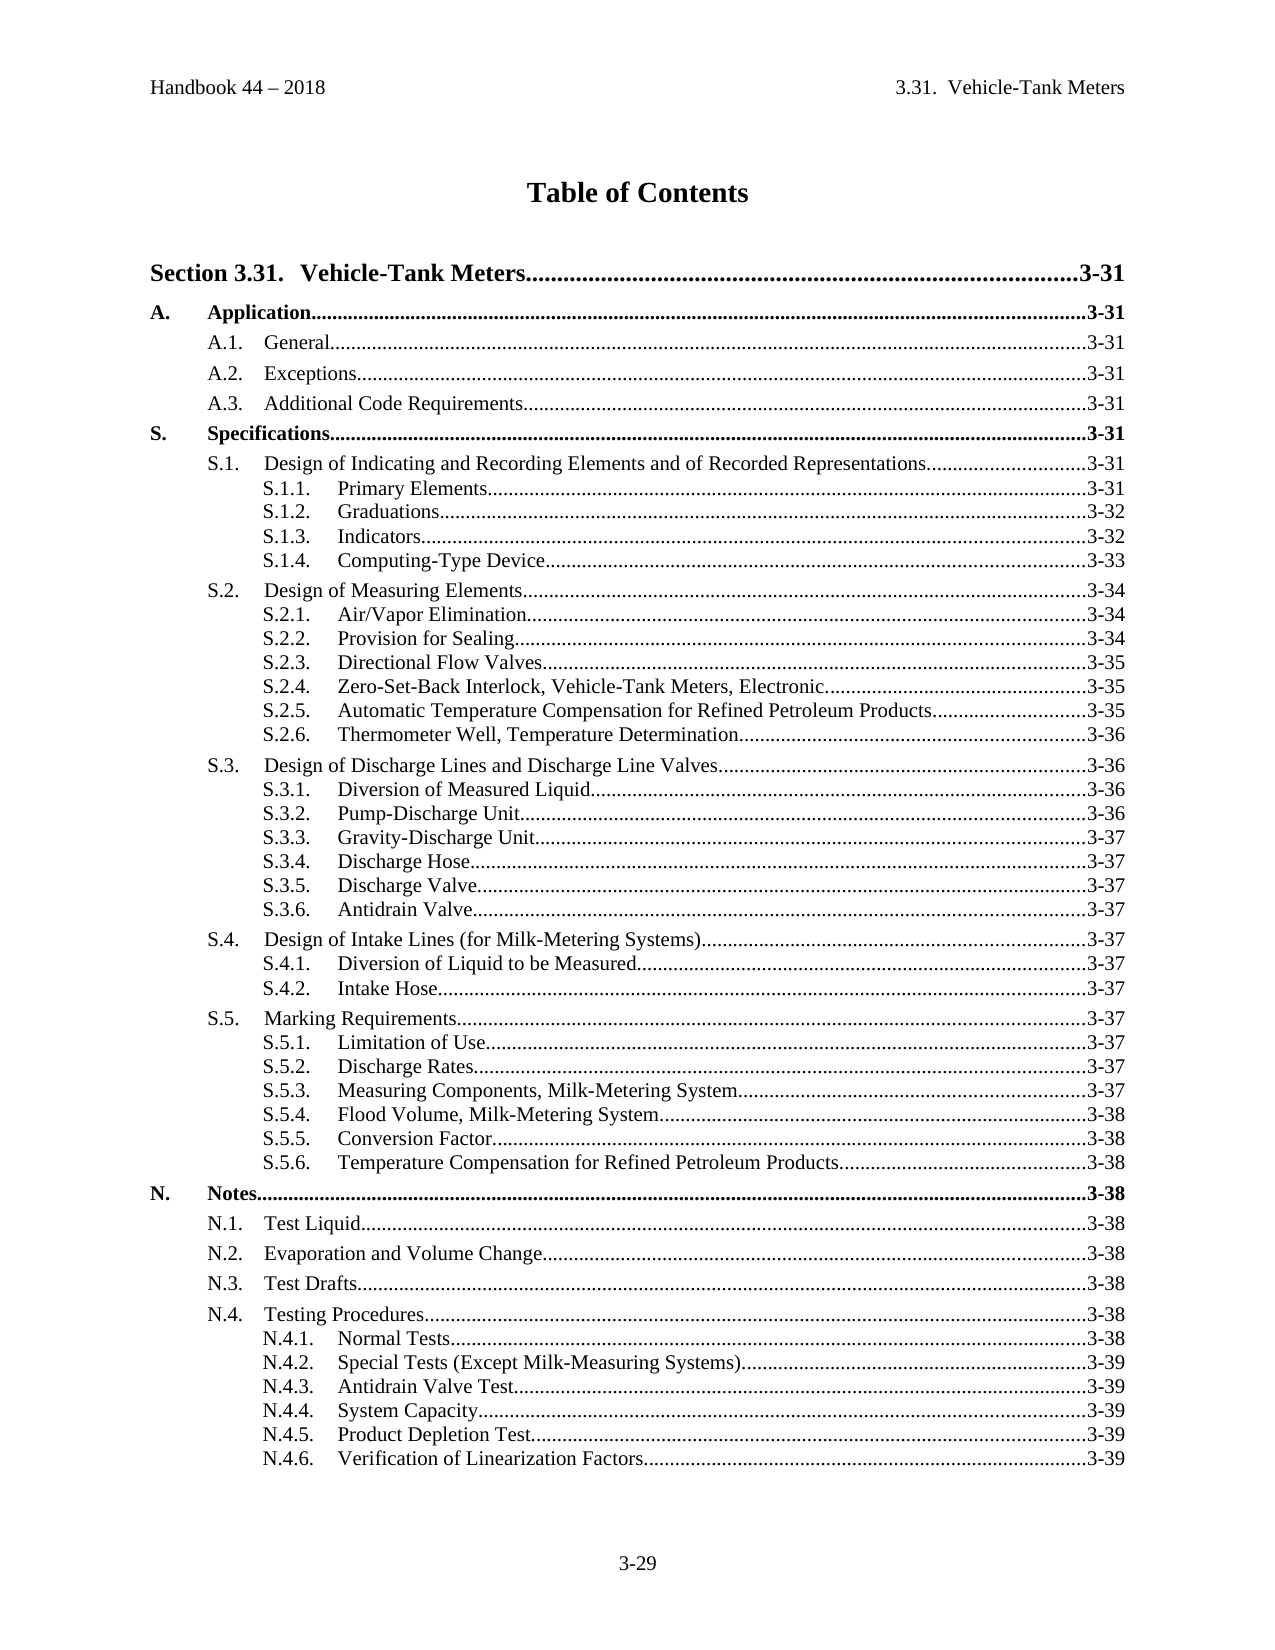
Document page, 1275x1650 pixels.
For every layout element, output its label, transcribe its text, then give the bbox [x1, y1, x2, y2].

text S.5.6. Temperature Compensation for Refined Petroleum Products. 3-38 [262, 1150, 1125, 1174]
text N. Notes 3-38 [150, 1180, 1125, 1204]
text N.2. Evaporation and Volume Change. 3-38 [207, 1241, 1125, 1265]
text S.5.2. Discharge Rates. 3-37 [262, 1054, 1125, 1078]
text N.4.3. Antidrain Valve Test. 3-39 [262, 1374, 1125, 1398]
text Section 3.31. Vehicle-Tank Meters 3-31 [150, 258, 1125, 287]
text S.5.1. Limitation of Use. 3-37 [262, 1030, 1125, 1054]
text S.5.5. Conversion Factor. 3-38 [262, 1126, 1125, 1150]
text S.5.4. Flood Volume, Milk-Metering System. 3-38 [262, 1102, 1125, 1126]
text N.4. Testing Procedures. 3-38 [207, 1302, 1125, 1326]
text S.3.5. Discharge Valve. 3-37 [262, 873, 1125, 897]
text S.4.1. Diversion of Liquid to be Measured. 3-37 [262, 951, 1125, 975]
text S.3.6. Antidrain Valve. 3-37 [262, 897, 1125, 921]
text S. Specifications 3-31 [150, 421, 1125, 445]
text N.1. Test Liquid. 3-38 [207, 1211, 1125, 1235]
text S.3.4. Discharge Hose. 3-37 [262, 849, 1125, 873]
text S.1.4. Computing-Type Device. 3-33 [262, 548, 1125, 572]
text S.1. Design of Indicating and Recording Elements and of Recorded Representations. 3-31 [207, 451, 1125, 475]
text A. Application 3-31 [150, 300, 1125, 324]
text Table of Contents [150, 175, 1125, 208]
text N.3. Test Drafts. 3-38 [207, 1271, 1125, 1295]
text S.2.5. Automatic Temperature Compensation for Refined Petroleum Products. 3-35 [262, 698, 1125, 722]
text N.4.2. Special Tests (Except Milk-Measuring Systems). 3-39 [262, 1350, 1125, 1374]
text N.4.4. System Capacity. 3-39 [262, 1398, 1125, 1422]
text N.4.1. Normal Tests. 3-38 [262, 1326, 1125, 1350]
text S.2.4. Zero-Set-Back Interlock, Vehicle-Tank Meters, Electronic. 3-35 [262, 674, 1125, 698]
text S.3.3. Gravity-Discharge Unit. 3-37 [262, 825, 1125, 849]
text S.2. Design of Measuring Elements. 3-34 [207, 578, 1125, 602]
text S.5.3. Measuring Components, Milk-Metering System. 3-37 [262, 1078, 1125, 1102]
text A.3. Additional Code Requirements. 3-31 [207, 391, 1125, 415]
text A.2. Exceptions. 3-31 [207, 360, 1125, 384]
text S.4.2. Intake Hose. 3-37 [262, 975, 1125, 999]
text S.5. Marking Requirements. 3-37 [207, 1006, 1125, 1030]
text S.1.3. Indicators. 3-32 [262, 523, 1125, 548]
text S.1.2. Graduations. 3-32 [262, 499, 1125, 523]
text A.1. General. 3-31 [207, 330, 1125, 354]
text N.4.5. Product Depletion Test. 3-39 [262, 1422, 1125, 1446]
text S.2.3. Directional Flow Valves. 3-35 [262, 650, 1125, 674]
text S.3.2. Pump-Discharge Unit. 3-36 [262, 801, 1125, 825]
text S.1.1. Primary Elements. 3-31 [262, 475, 1125, 499]
text N.4.6. Verification of Linearization Factors. 3-39 [262, 1446, 1125, 1470]
text S.2.6. Thermometer Well, Temperature Determination. 3-36 [262, 722, 1125, 746]
text S.2.2. Provision for Sealing. 3-34 [262, 626, 1125, 650]
text S.3.1. Diversion of Measured Liquid. 3-36 [262, 777, 1125, 801]
text S.3. Design of Discharge Lines and Discharge Line Valves. 3-36 [207, 753, 1125, 777]
text S.2.1. Air/Vapor Elimination. 3-34 [262, 602, 1125, 626]
text S.4. Design of Intake Lines (for Milk-Metering Systems). 3-37 [207, 927, 1125, 951]
